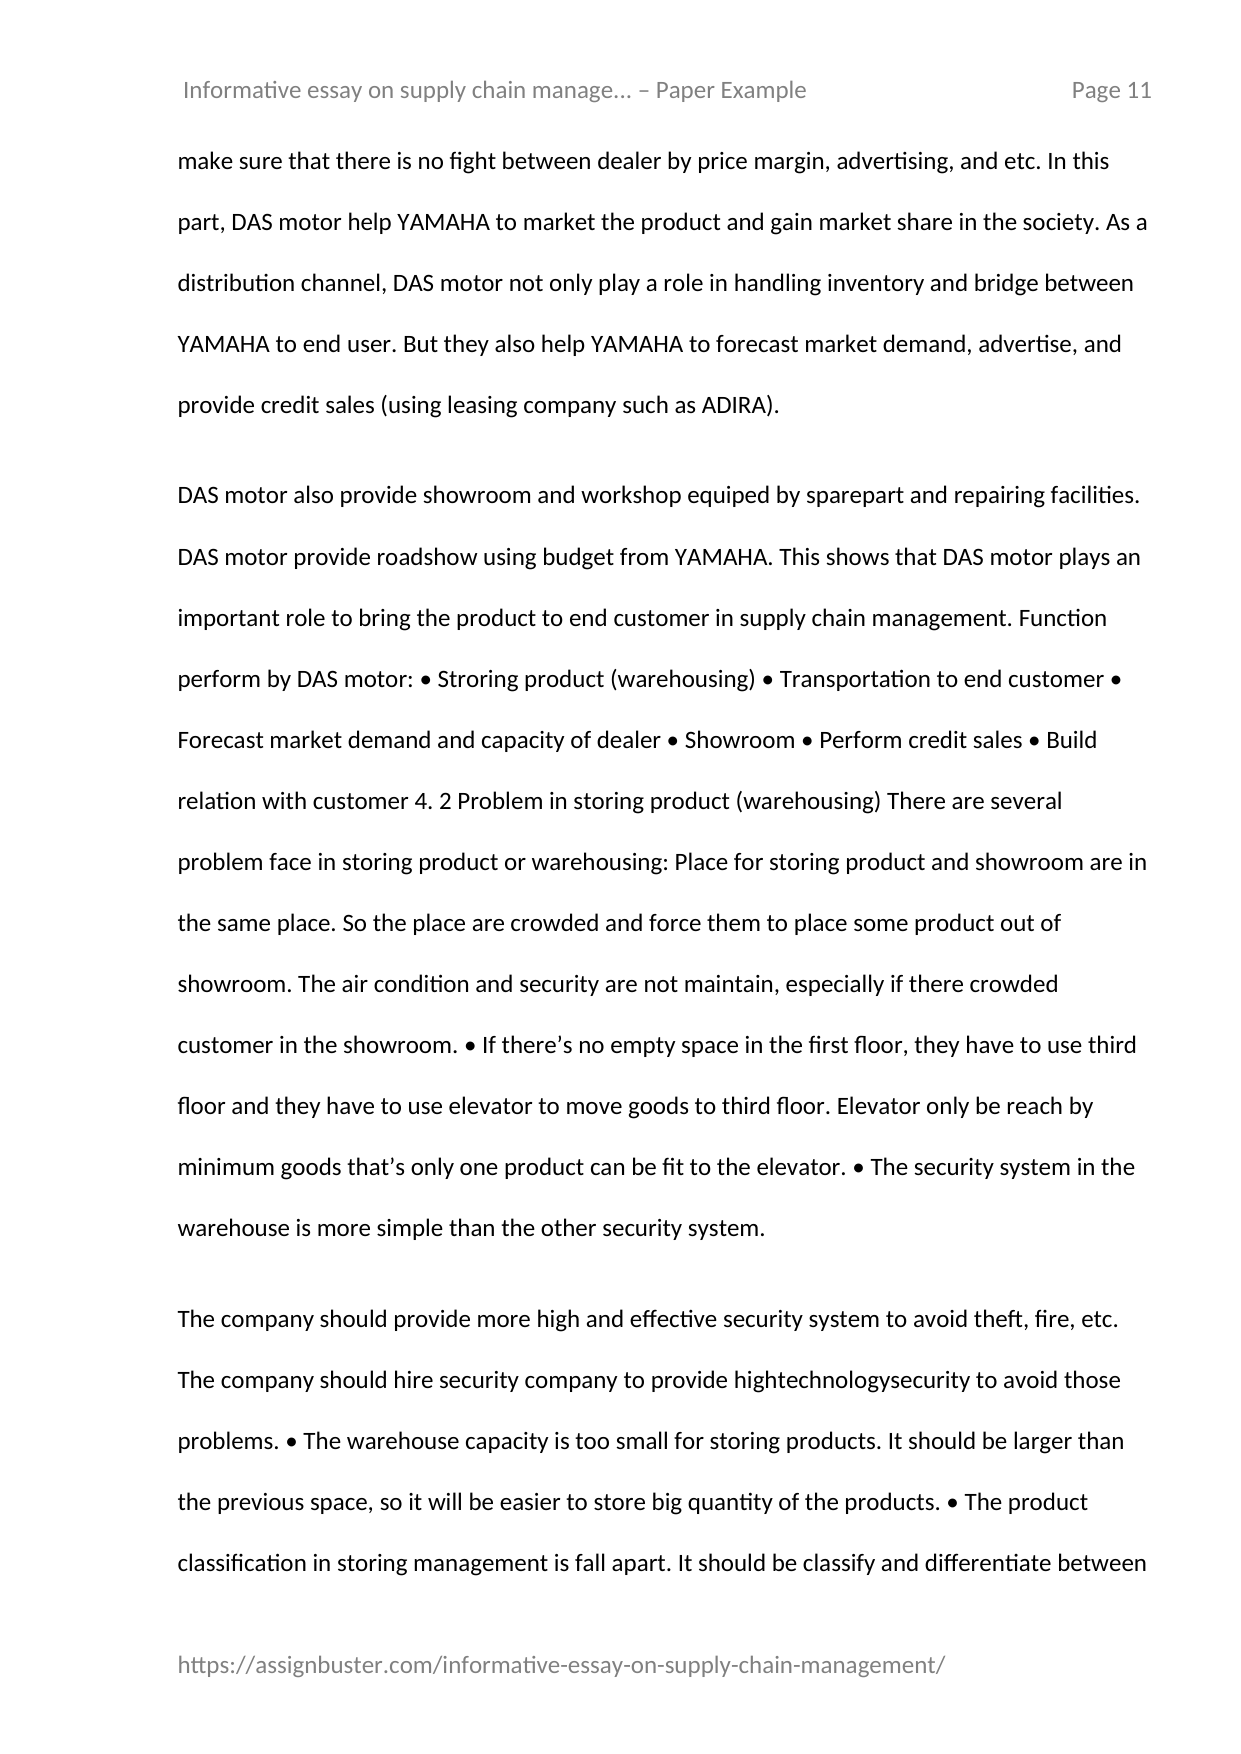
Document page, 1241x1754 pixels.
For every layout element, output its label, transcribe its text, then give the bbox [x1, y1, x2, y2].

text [177, 145, 1152, 420]
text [177, 1303, 1152, 1577]
text DAS motor also provide showroom and workshop equiped by sparepart and repairing facilities. DAS motor provide roadshow using budget from YAMAHA. This shows that DAS motor plays an important role to bring the product to end customer in supply chain management. Function perform by DAS motor: • Stroring product (warehousing) • Transportation to end customer • Forecast market demand and capacity of dealer • Showroom • Perform credit sales • Build relation with customer 4. 2 Problem in storing product (warehousing) There are several problem face in storing product or warehousing: Place for storing product and showroom are in the same place. So the place are crowded and force them to place some product out of showroom. The air condition and security are not maintain, especially if there crowded customer in the showroom. • If there’s no empty space in the first floor, they have to use third floor and they have to use elevator to move goods to third floor. Elevator only be reach by minimum goods that’s only one product can be fit to the elevator. • The security system in the warehouse is more simple than the other security system. [177, 480, 1152, 1243]
